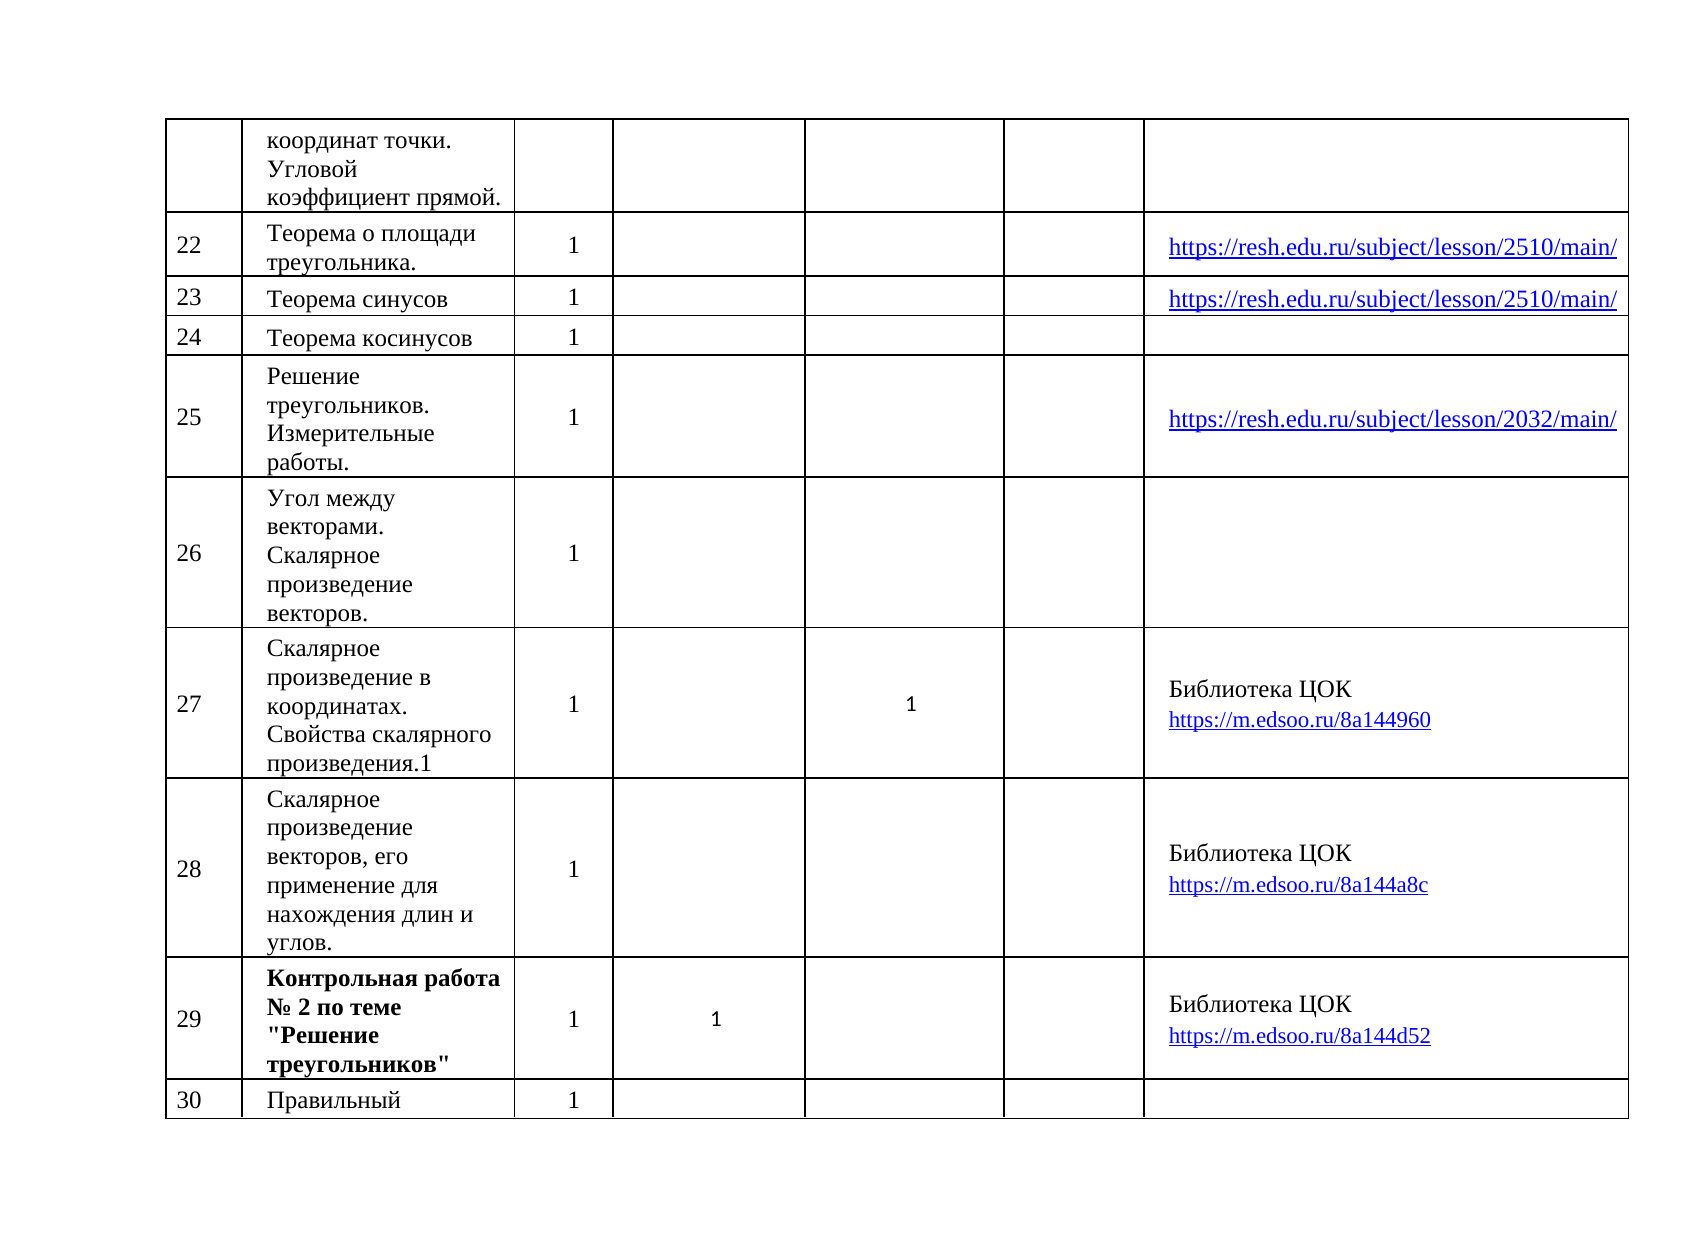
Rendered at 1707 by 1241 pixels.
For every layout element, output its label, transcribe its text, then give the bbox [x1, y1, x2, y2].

table_cell [806, 779, 1003, 956]
table_cell [614, 779, 804, 956]
table_cell [1005, 478, 1143, 626]
table_cell Теорема о площади треугольника. [243, 213, 514, 275]
table_cell [1145, 1080, 1628, 1117]
table_cell 22 [167, 213, 241, 275]
table_cell [614, 478, 804, 626]
table_cell [1005, 628, 1143, 777]
table_cell 23 [167, 277, 241, 315]
table_cell 1 [515, 213, 612, 275]
table_cell Библиотека ЦОК https://m.edsoo.ru/8a144a8c [1145, 779, 1628, 956]
table_cell [806, 213, 1003, 275]
table_cell Библиотека ЦОК https://m.edsoo.ru/8a144960 [1145, 628, 1628, 777]
table_cell [614, 316, 804, 354]
table_cell Скалярное произведение векторов, его применение для нахождения длин и углов. [243, 779, 514, 956]
table_cell [806, 1080, 1003, 1117]
table_cell [1005, 120, 1143, 211]
table_cell [806, 277, 1003, 315]
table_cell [243, 120, 514, 211]
table_cell 1 [515, 316, 612, 354]
table_cell Контрольная работа № 2 по теме "Решение треугольников" [243, 958, 514, 1078]
table_cell 26 [167, 478, 241, 626]
table_cell 27 [167, 628, 241, 777]
table_cell 1 [515, 1080, 612, 1117]
table_cell Библиотека ЦОК https://m.edsoo.ru/8a144d52 [1145, 958, 1628, 1078]
table_cell [614, 1080, 804, 1117]
table_cell [806, 356, 1003, 476]
table_cell [614, 628, 804, 777]
table_cell 29 [167, 958, 241, 1078]
table_cell 1 [515, 277, 612, 315]
table_cell Теорема косинусов [243, 316, 514, 354]
table_cell Скалярное произведение в координатах. Свойства скалярного произведения.1 [243, 628, 514, 777]
table_cell https://resh.edu.ru/subject/lesson/2510/main/ [1145, 277, 1628, 315]
table_cell [1005, 958, 1143, 1078]
table_cell [614, 356, 804, 476]
table_cell https://resh.edu.ru/subject/lesson/2032/main/ [1145, 356, 1628, 476]
table_cell [1005, 779, 1143, 956]
table_cell [1145, 316, 1628, 354]
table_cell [243, 1080, 514, 1117]
table_cell [806, 958, 1003, 1078]
table_cell [614, 277, 804, 315]
table_cell Угол между векторами. Скалярное произведение векторов. [243, 478, 514, 626]
table_cell 1 [515, 356, 612, 476]
table_cell 1 [515, 120, 612, 211]
table_cell Теорема синусов [243, 277, 514, 315]
table_cell [1005, 277, 1143, 315]
table_cell [1005, 1080, 1143, 1117]
table_cell [1005, 316, 1143, 354]
table_cell [806, 120, 1003, 211]
table_cell 1 [806, 628, 1003, 777]
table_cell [1145, 213, 1628, 275]
table_cell 1 [515, 478, 612, 626]
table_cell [1145, 120, 1628, 211]
table_cell [614, 120, 804, 211]
table_cell 30 [167, 1080, 241, 1117]
table_cell [614, 213, 804, 275]
table_cell 1 [614, 958, 804, 1078]
table_cell 21 [167, 120, 241, 211]
table_cell [1145, 478, 1628, 626]
table_cell [1005, 213, 1143, 275]
table_cell 24 [167, 316, 241, 354]
table_cell 1 [515, 779, 612, 956]
table_cell 1 [515, 958, 612, 1078]
table_cell 1 [515, 628, 612, 777]
table_cell Решение треугольников. Измерительные работы. [243, 356, 514, 476]
table_cell [806, 316, 1003, 354]
table_cell 28 [167, 779, 241, 956]
table_cell 25 [167, 356, 241, 476]
table_cell [806, 478, 1003, 626]
table_cell [1005, 356, 1143, 476]
